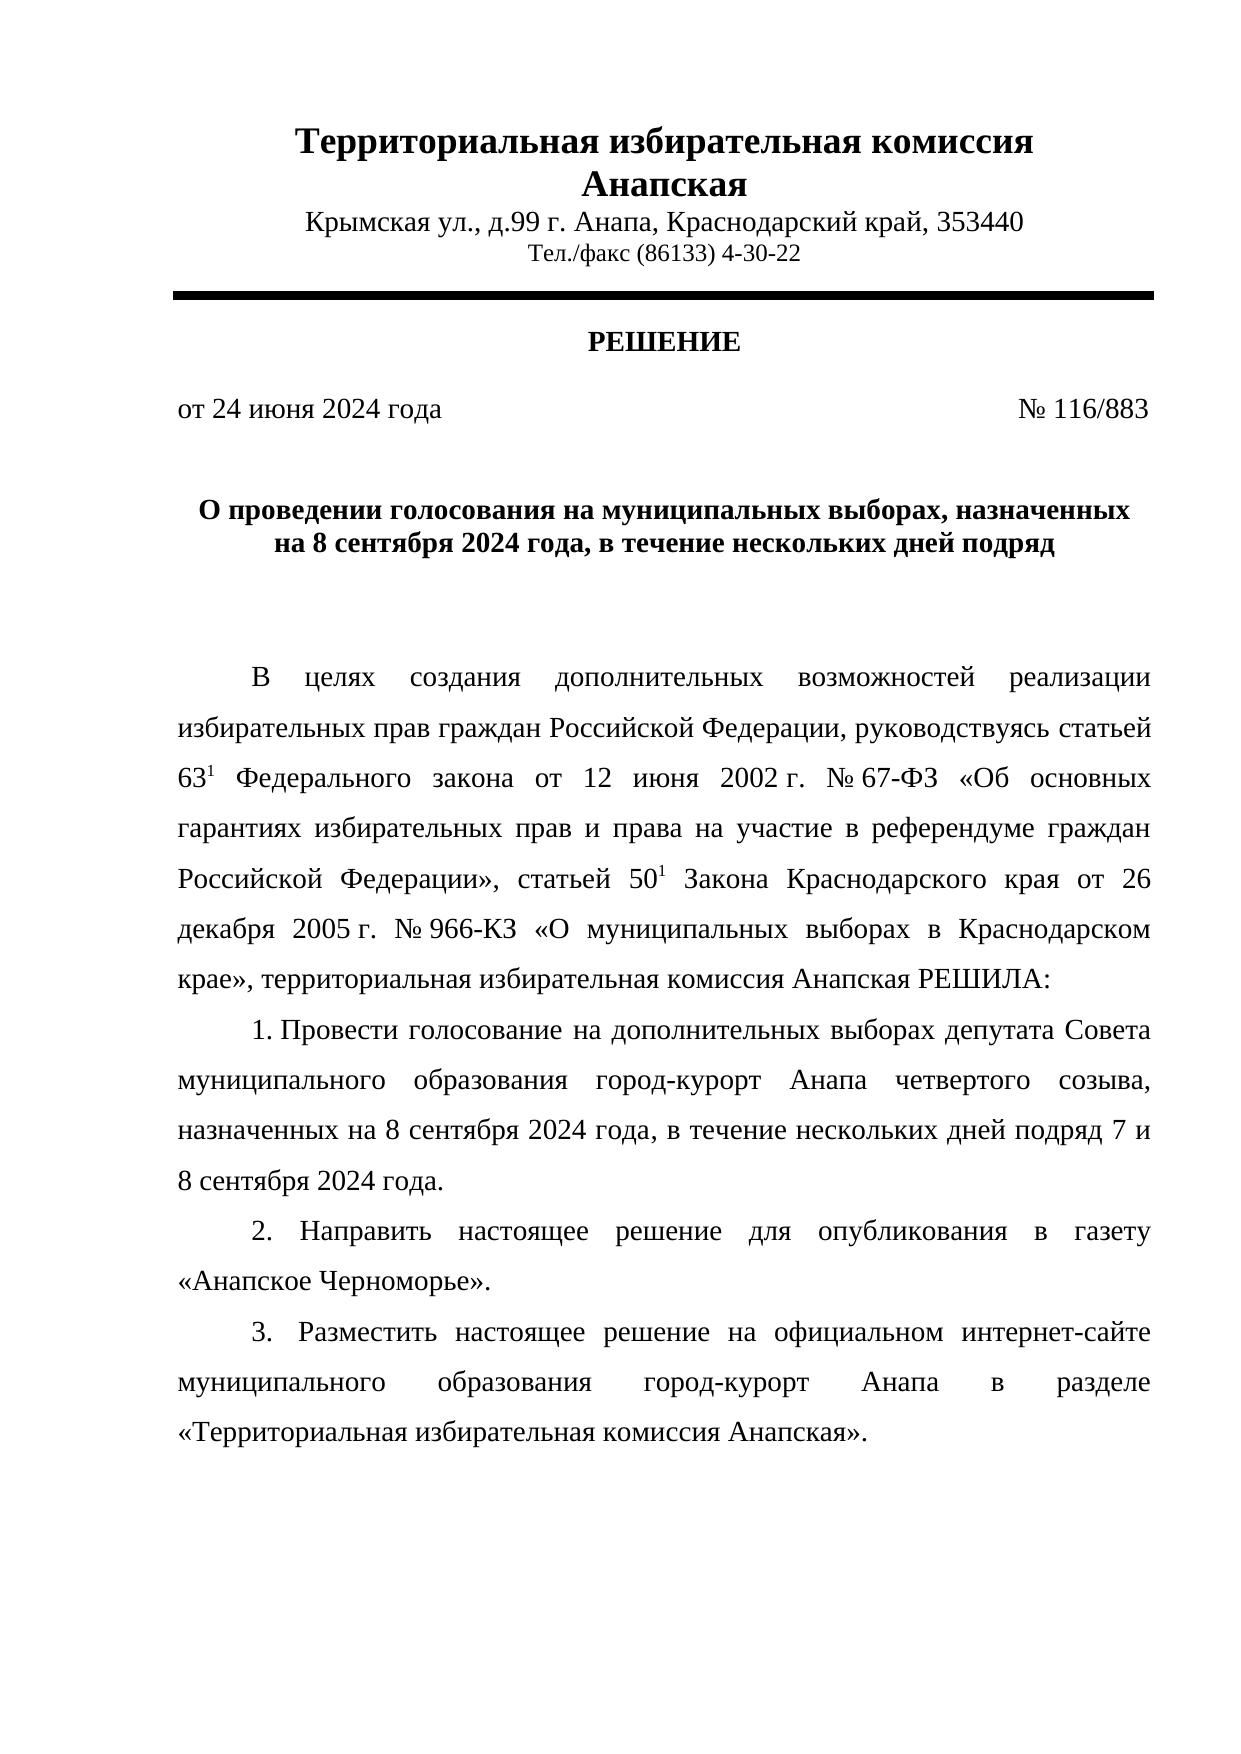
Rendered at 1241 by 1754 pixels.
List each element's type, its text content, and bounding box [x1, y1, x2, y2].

text 2. Направить настоящее решение для опубликования в газету «Анапское Черноморье». [177, 1213, 1152, 1297]
text В целях создания дополнительных возможностей реализации избирательных прав граждан Российской Федерации, руководствуясь статьей 631 Федерального закона от 12 июня 2002 г. № 67-ФЗ «Об основных гарантиях избирательных прав и права на участие в референдуме граждан Российской Федерации», статьей 501 Закона Краснодарского края от 26 декабря 2005 г. № 966-КЗ «О муниципальных выборах в Краснодарском крае», территориальная избирательная комиссия Анапская РЕШИЛА: [177, 659, 1152, 995]
text на 8 сентября 2024 года, в течение нескольких дней подряд [177, 525, 1152, 559]
title Территориальная избирательная комиссия [177, 118, 1152, 161]
text РЕШЕНИЕ [177, 324, 1152, 358]
text Тел./факс (86133) 4-30-22 [177, 238, 1152, 267]
title Анапская [177, 161, 1152, 204]
text от 24 июня 2024 года № 116/883 [177, 391, 1152, 425]
text 3. Разместить настоящее решение на официальном интернет-сайте муниципального образования город-курорт Анапа в разделе «Территориальная избирательная комиссия Анапская». [177, 1314, 1152, 1448]
text О проведении голосования на муниципальных выборах, назначенных [177, 492, 1152, 525]
text 1. Провести голосование на дополнительных выборах депутата Совета муниципального образования город-курорт Анапа четвертого созыва, назначенных на 8 сентября 2024 года, в течение нескольких дней подряд 7 и 8 сентября 2024 года. [177, 1012, 1152, 1196]
subtitle Крымская ул., д.99 г. Анапа, Краснодарский край, 353440 [177, 204, 1152, 238]
